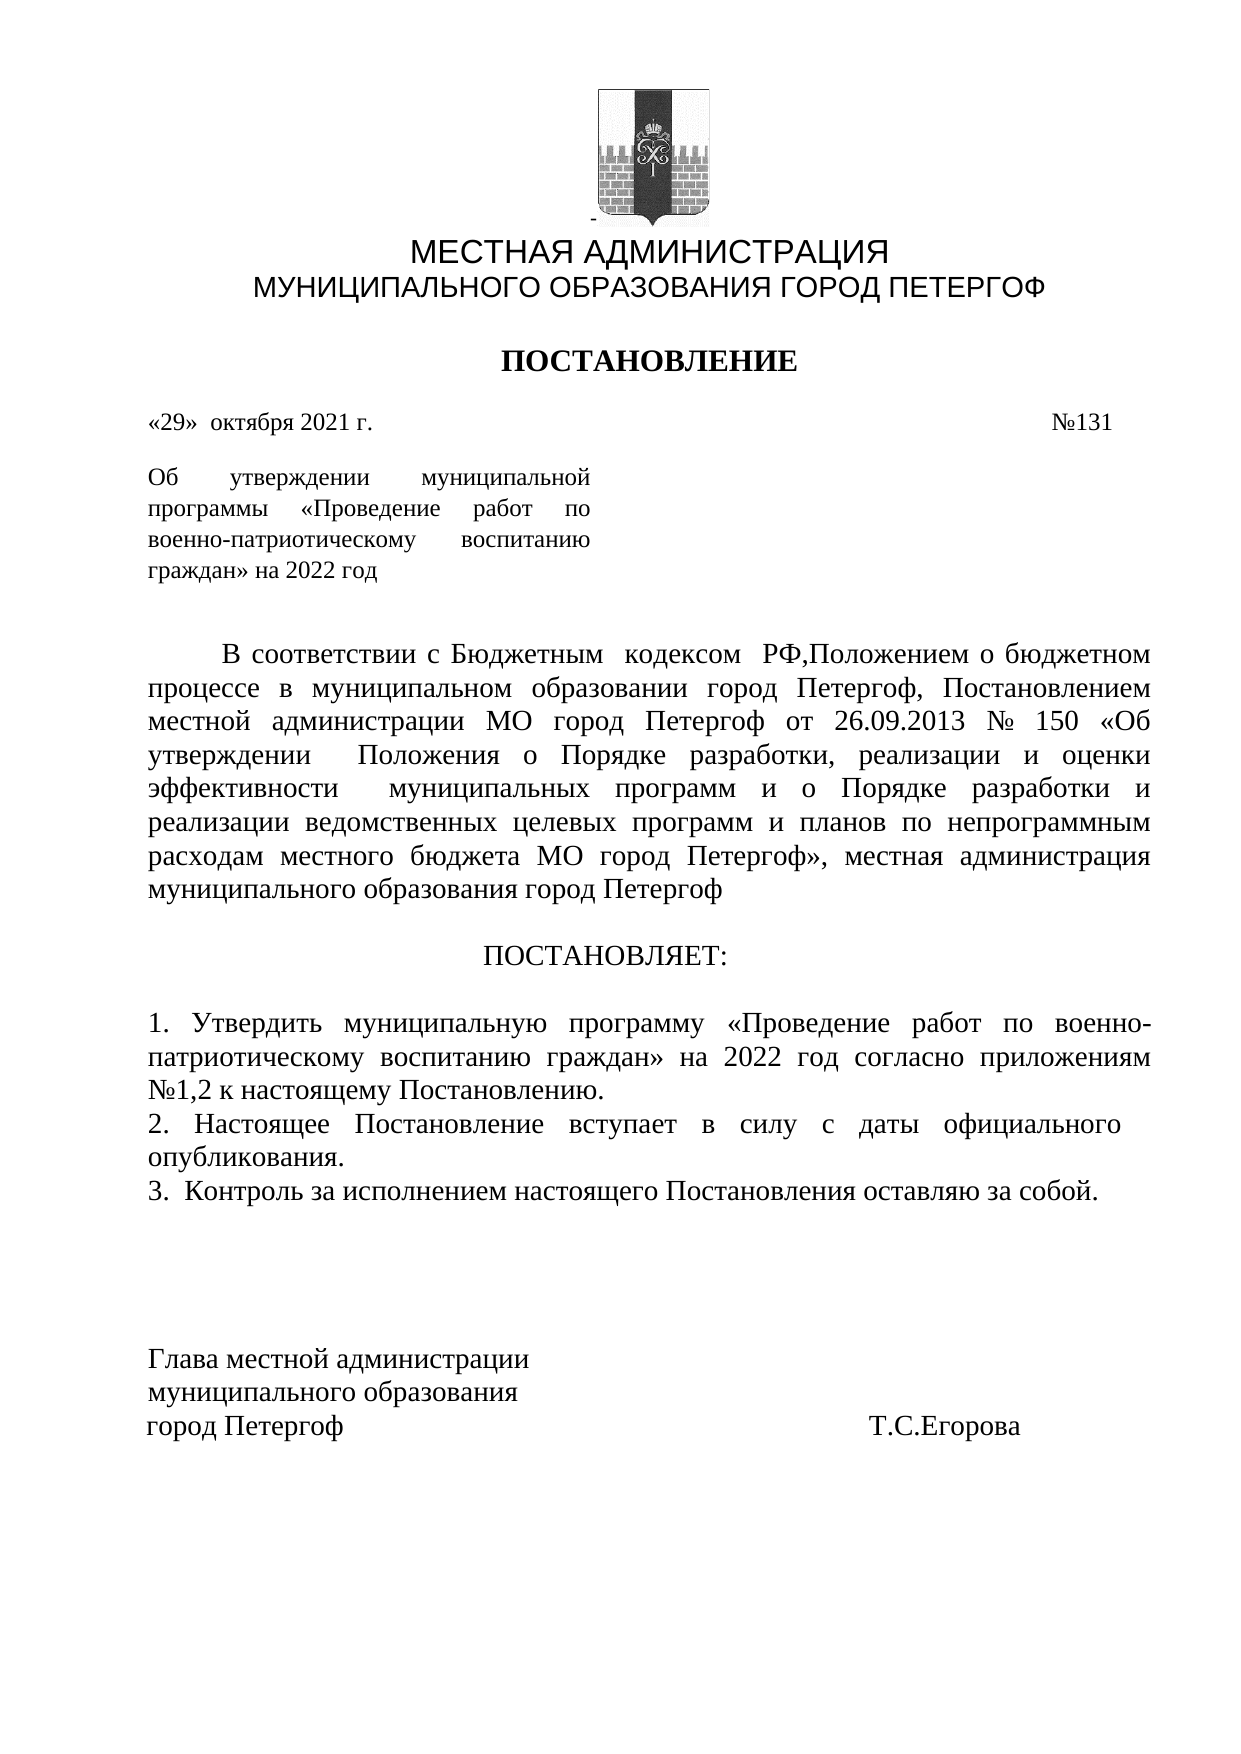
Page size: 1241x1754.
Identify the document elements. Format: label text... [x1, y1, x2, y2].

text Об утверждении муниципальной программы «Проведение работ по военно-патриотическому воспитанию граждан» на 2022 год [148, 462, 591, 584]
text «29» октября 2021 г. №131 [148, 407, 1152, 436]
text ПОСТАНОВЛЕНИЕ [148, 342, 1152, 378]
picture [597, 88, 710, 227]
text МУНИЦИПАЛЬНОГО ОБРАЗОВАНИЯ ГОРОД ПЕТЕРГОФ [148, 270, 1152, 304]
text город Петергоф Т.С.Егорова [139, 1408, 1152, 1441]
text В соответствии с Бюджетным кодексом РФ,Положением о бюджетном процессе в муниципальном образовании город Петергоф, Постановлением местной администрации МО город Петергоф от 26.09.2013 № 150 «Об утверждении Положения о Порядке разработки, реализации и оценки эффективности муниципальных программ и о Порядке разработки и реализации ведомственных целевых программ и планов по непрограммным расходам местного бюджета МО город Петергоф», местная администрация муниципального образования город Петергоф [148, 636, 1152, 905]
text МЕСТНАЯ АДМИНИСТРАЦИЯ [148, 232, 1152, 270]
text 3. Контроль за исполнением настоящего Постановления оставляю за собой. [148, 1173, 1122, 1207]
text ПОСТАНОВЛЯЕТ: [59, 938, 1152, 972]
text муниципального образования [148, 1374, 1152, 1408]
text Глава местной администрации [148, 1341, 1122, 1374]
text 1. Утвердить муниципальную программу «Проведение работ по военно-патриотическому воспитанию граждан» на 2022 год согласно приложениям №1,2 к настоящему Постановлению. [148, 1005, 1152, 1106]
text 2. Настоящее Постановление вступает в силу с даты официального опубликования. [148, 1106, 1122, 1173]
text - [148, 89, 1152, 232]
